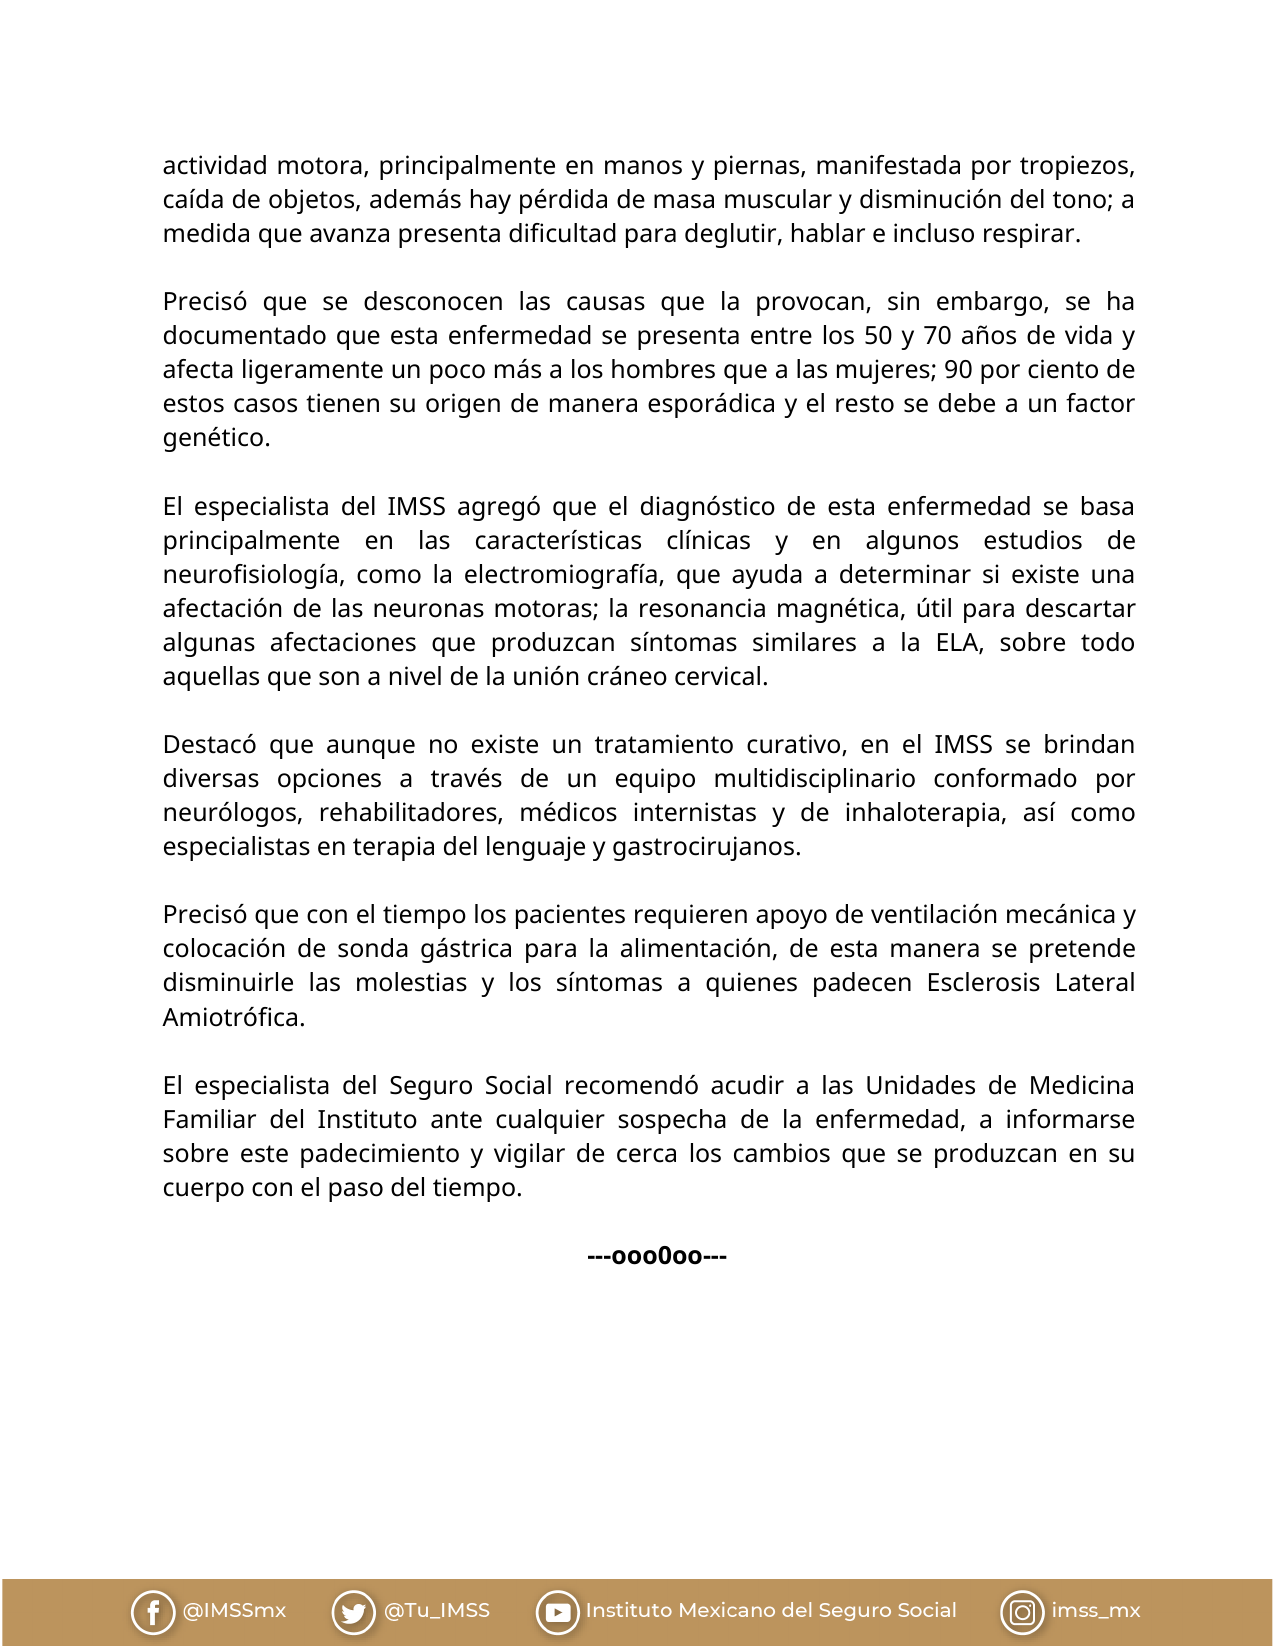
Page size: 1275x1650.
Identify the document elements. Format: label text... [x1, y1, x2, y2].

text Precisó que se desconocen las causas que la provocan, sin embargo, se ha documentado que esta enfermedad se presenta entre los 50 y 70 años de vida y afecta ligeramente un poco más a los hombres que a las mujeres; 90 por ciento de estos casos tienen su origen de manera esporádica y el resto se debe a un factor genético. [162, 284, 1137, 454]
text Destacó que aunque no existe un tratamiento curativo, en el IMSS se brindan diversas opciones a través de un equipo multidisciplinario conformado por neurólogos, rehabilitadores, médicos internistas y de inhaloterapia, así como especialistas en terapia del lenguaje y gastrocirujanos. [162, 727, 1137, 863]
text El especialista del Seguro Social recomendó acudir a las Unidades de Medicina Familiar del Instituto ante cualquier sospecha de la enfermedad, a informarse sobre este padecimiento y vigilar de cerca los cambios que se produzcan en su cuerpo con el paso del tiempo. [162, 1067, 1137, 1203]
text El especialista del IMSS agregó que el diagnóstico de esta enfermedad se basa principalmente en las características clínicas y en algunos estudios de neurofisiología, como la electromiografía, que ayuda a determinar si existe una afectación de las neuronas motoras; la resonancia magnética, útil para descartar algunas afectaciones que produzcan síntomas similares a la ELA, sobre todo aquellas que son a nivel de la unión cráneo cervical. [162, 488, 1137, 693]
picture [2, 1579, 1273, 1646]
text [162, 148, 1137, 250]
text ---ooo0oo--- [177, 1238, 1137, 1272]
text Precisó que con el tiempo los pacientes requieren apoyo de ventilación mecánica y colocación de sonda gástrica para la alimentación, de esta manera se pretende disminuirle las molestias y los síntomas a quienes padecen Esclerosis Lateral Amiotrófica. [162, 897, 1137, 1033]
